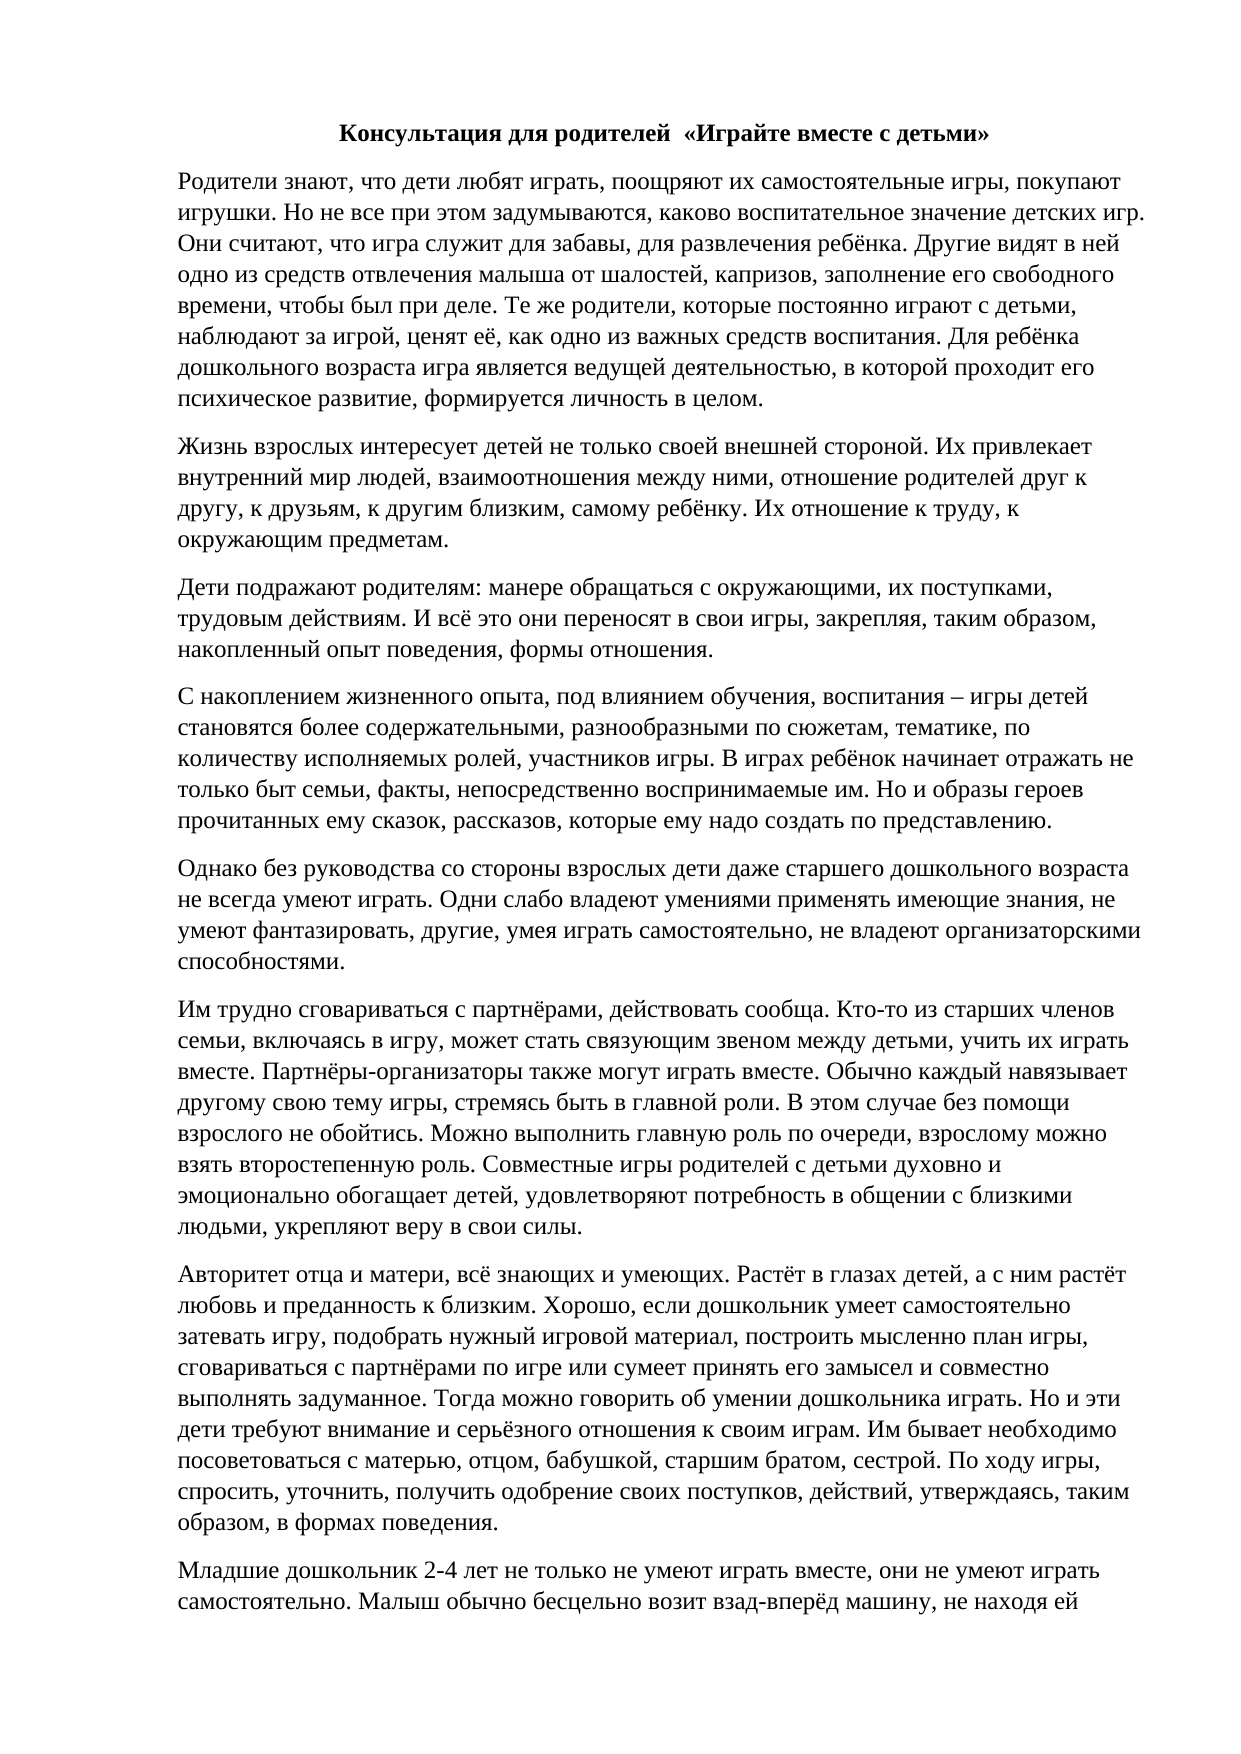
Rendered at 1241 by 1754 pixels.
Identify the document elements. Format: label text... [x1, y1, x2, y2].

text Им трудно сговариваться с партнёрами, действовать сообща. Кто-то из старших членов семьи, включаясь в игру, может стать связующим звеном между детьми, учить их играть вместе. Партнёры-организаторы также могут играть вместе. Обычно каждый навязывает другому свою тему игры, стремясь быть в главной роли. В этом случае без помощи взрослого не обойтись. Можно выполнить главную роль по очереди, взрослому можно взять второстепенную роль. Совместные игры родителей с детьми духовно и эмоционально обогащает детей, удовлетворяют потребность в общении с близкими людьми, укрепляют веру в свои силы. [177, 994, 1152, 1240]
text Авторитет отца и матери, всё знающих и умеющих. Растёт в глазах детей, а с ним растёт любовь и преданность к близким. Хорошо, если дошкольник умеет самостоятельно затевать игру, подобрать нужный игровой материал, построить мысленно план игры, сговариваться с партнёрами по игре или сумеет принять его замысел и совместно выполнять задуманное. Тогда можно говорить об умении дошкольника играть. Но и эти дети требуют внимание и серьёзного отношения к своим играм. Им бывает необходимо посоветоваться с матерью, отцом, бабушкой, старшим братом, сестрой. По ходу игры, спросить, уточнить, получить одобрение своих поступков, действий, утверждаясь, таким образом, в формах поведения. [177, 1259, 1152, 1536]
text Консультация для родителей «Играйте вместе с детьми» [177, 118, 1152, 147]
text Жизнь взрослых интересует детей не только своей внешней стороной. Их привлекает внутренний мир людей, взаимоотношения между ними, отношение родителей друг к другу, к друзьям, к другим близким, самому ребёнку. Их отношение к труду, к окружающим предметам. [177, 431, 1152, 553]
text Однако без руководства со стороны взрослых дети даже старшего дошкольного возраста не всегда умеют играть. Одни слабо владеют умениями применять имеющие знания, не умеют фантазировать, другие, умея играть самостоятельно, не владеют организаторскими способностями. [177, 853, 1152, 975]
text Дети подражают родителям: манере обращаться с окружающими, их поступками, трудовым действиям. И всё это они переносят в свои игры, закрепляя, таким образом, накопленный опыт поведения, формы отношения. [177, 572, 1152, 662]
text Родители знают, что дети любят играть, поощряют их самостоятельные игры, покупают игрушки. Но не все при этом задумываются, каково воспитательное значение детских игр. Они считают, что игра служит для забавы, для развлечения ребёнка. Другие видят в ней одно из средств отвлечения малыша от шалостей, капризов, заполнение его свободного времени, чтобы был при деле. Те же родители, которые постоянно играют с детьми, наблюдают за игрой, ценят её, как одно из важных средств воспитания. Для ребёнка дошкольного возраста игра является ведущей деятельностью, в которой проходит его психическое развитие, формируется личность в целом. [177, 166, 1152, 412]
text С накоплением жизненного опыта, под влиянием обучения, воспитания – игры детей становятся более содержательными, разнообразными по сюжетам, тематике, по количеству исполняемых ролей, участников игры. В играх ребёнок начинает отражать не только быт семьи, факты, непосредственно воспринимаемые им. Но и образы героев прочитанных ему сказок, рассказов, которые ему надо создать по представлению. [177, 681, 1152, 834]
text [177, 1555, 1152, 1615]
